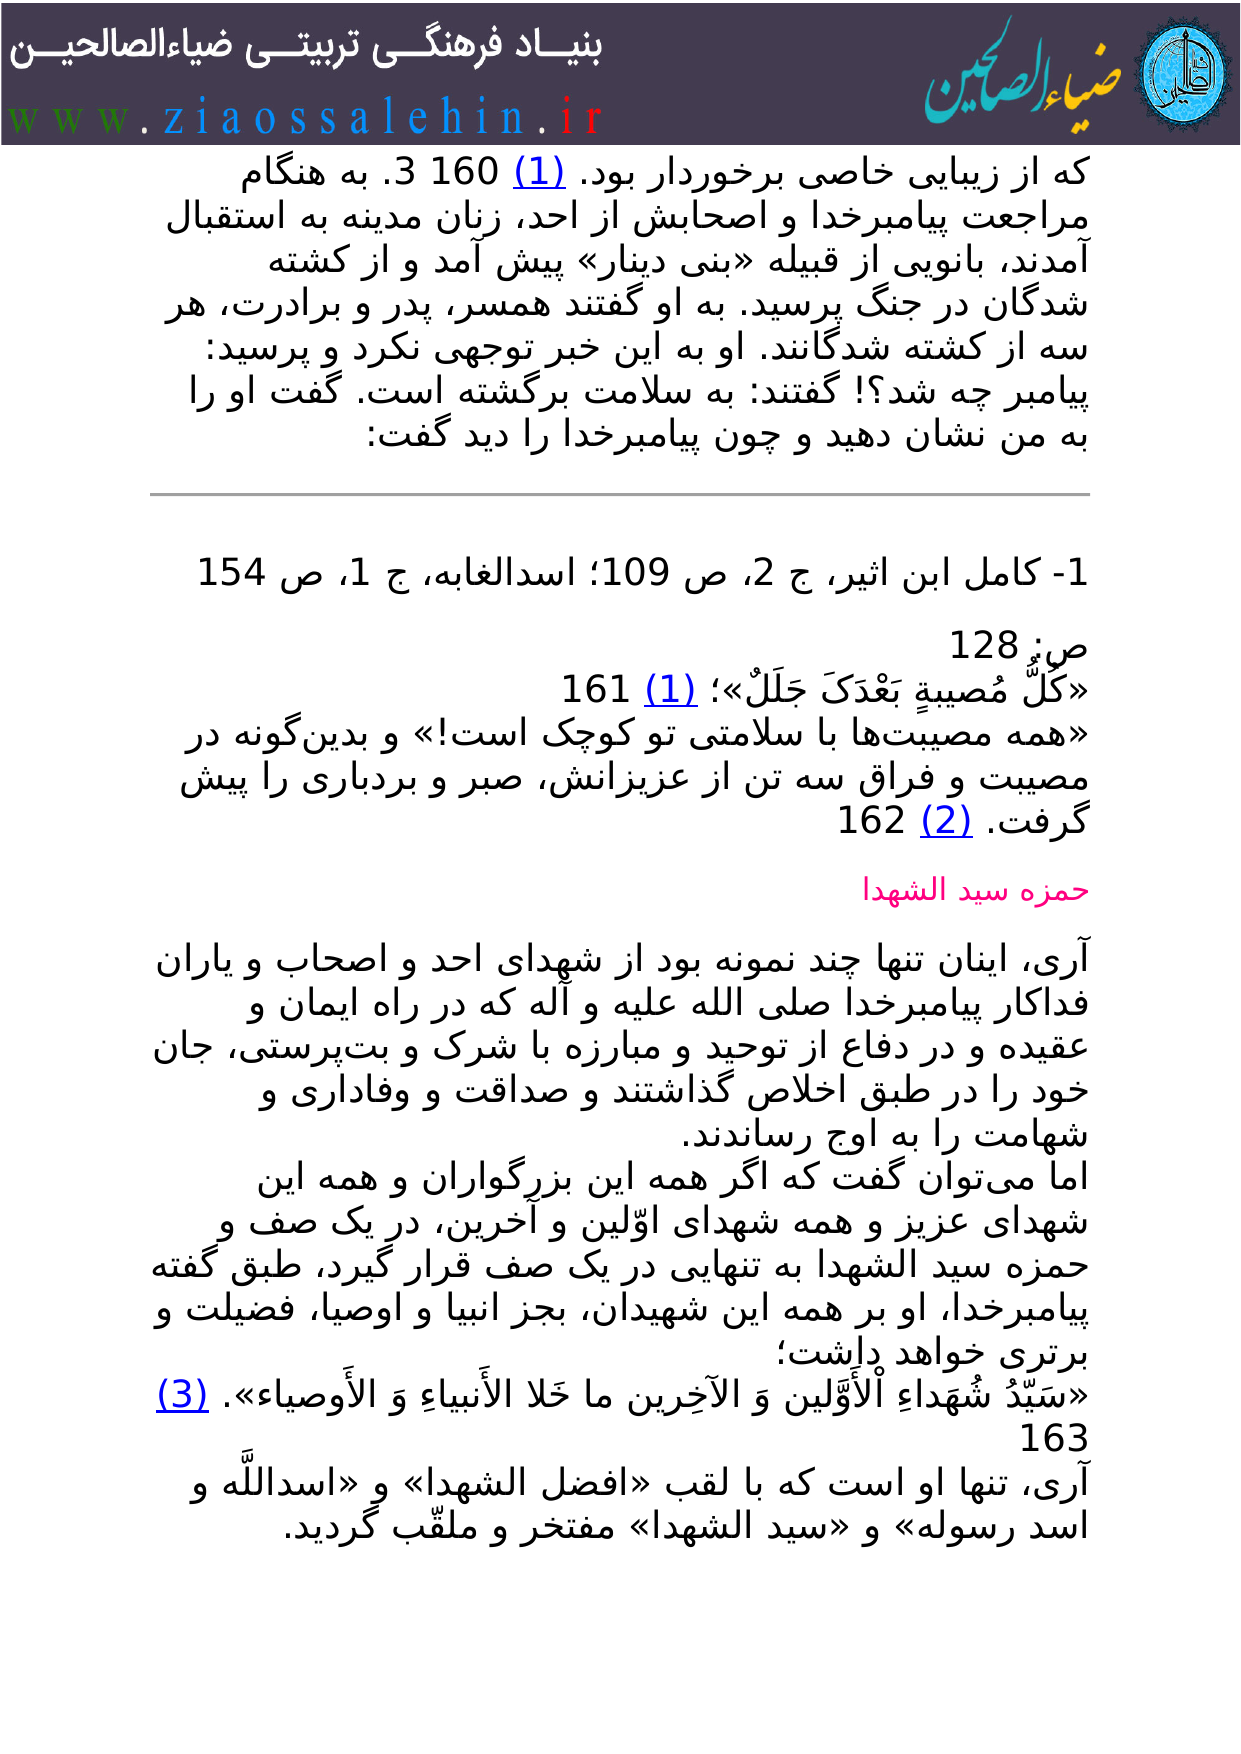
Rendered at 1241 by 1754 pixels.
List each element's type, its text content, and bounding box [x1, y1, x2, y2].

text آری، اینان تنها چند نمونه بود از شهدای احد و اصحاب و یاران فداکار پیامبرخدا صلی الله علیه و آله که در راه ایمان و عقیده و در دفاع از توحید و مبارزه با شرک و بت‌پرستی، جان خود را در طبق اخلاص گذاشتند و صداقت و وفاداری و شهامت را به اوج رساندند. اما می‌توان گفت که اگر همه این بزرگواران و همه این شهدای عزیز و همه شهدای اوّلین و آخرین، در یک صف و حمزه سید الشهدا به تنهایی در یک صف قرار گیرد، طبق گفته پیامبرخدا، او بر همه این شهیدان، بجز انبیا و اوصیا، فضیلت و برتری خواهد داشت؛ «سَیّدُ شُهَداءِ اْلأَوَّلین وَ الآخِرین ما خَلا الأَنبیاءِ وَ الأَوصیاء». (3) 163 آری، تنها او است که با لقب «افضل الشهدا» و «اسداللَّه و اسد رسوله» و «سید الشهدا» مفتخر و ملقّب گردید. [150, 937, 1090, 1548]
text 1- کامل ابن اثیر، ج 2، ص 109؛ اسدالغابه، ج 1، ص 154 [150, 551, 1090, 594]
picture [1, 3, 1241, 145]
subtitle حمزه سید الشهدا [150, 871, 1090, 907]
text ص: 128 «کُلُّ مُصیبةٍ بَعْدَکَ جَلَلٌ»؛ (1) 161 «همه مصیبت‌ها با سلامتی تو کوچک است!» و بدین‌گونه در مصیبت و فراق سه تن از عزیزانش، صبر و بردباری را پیش گرفت. (2) 162 [150, 624, 1090, 842]
